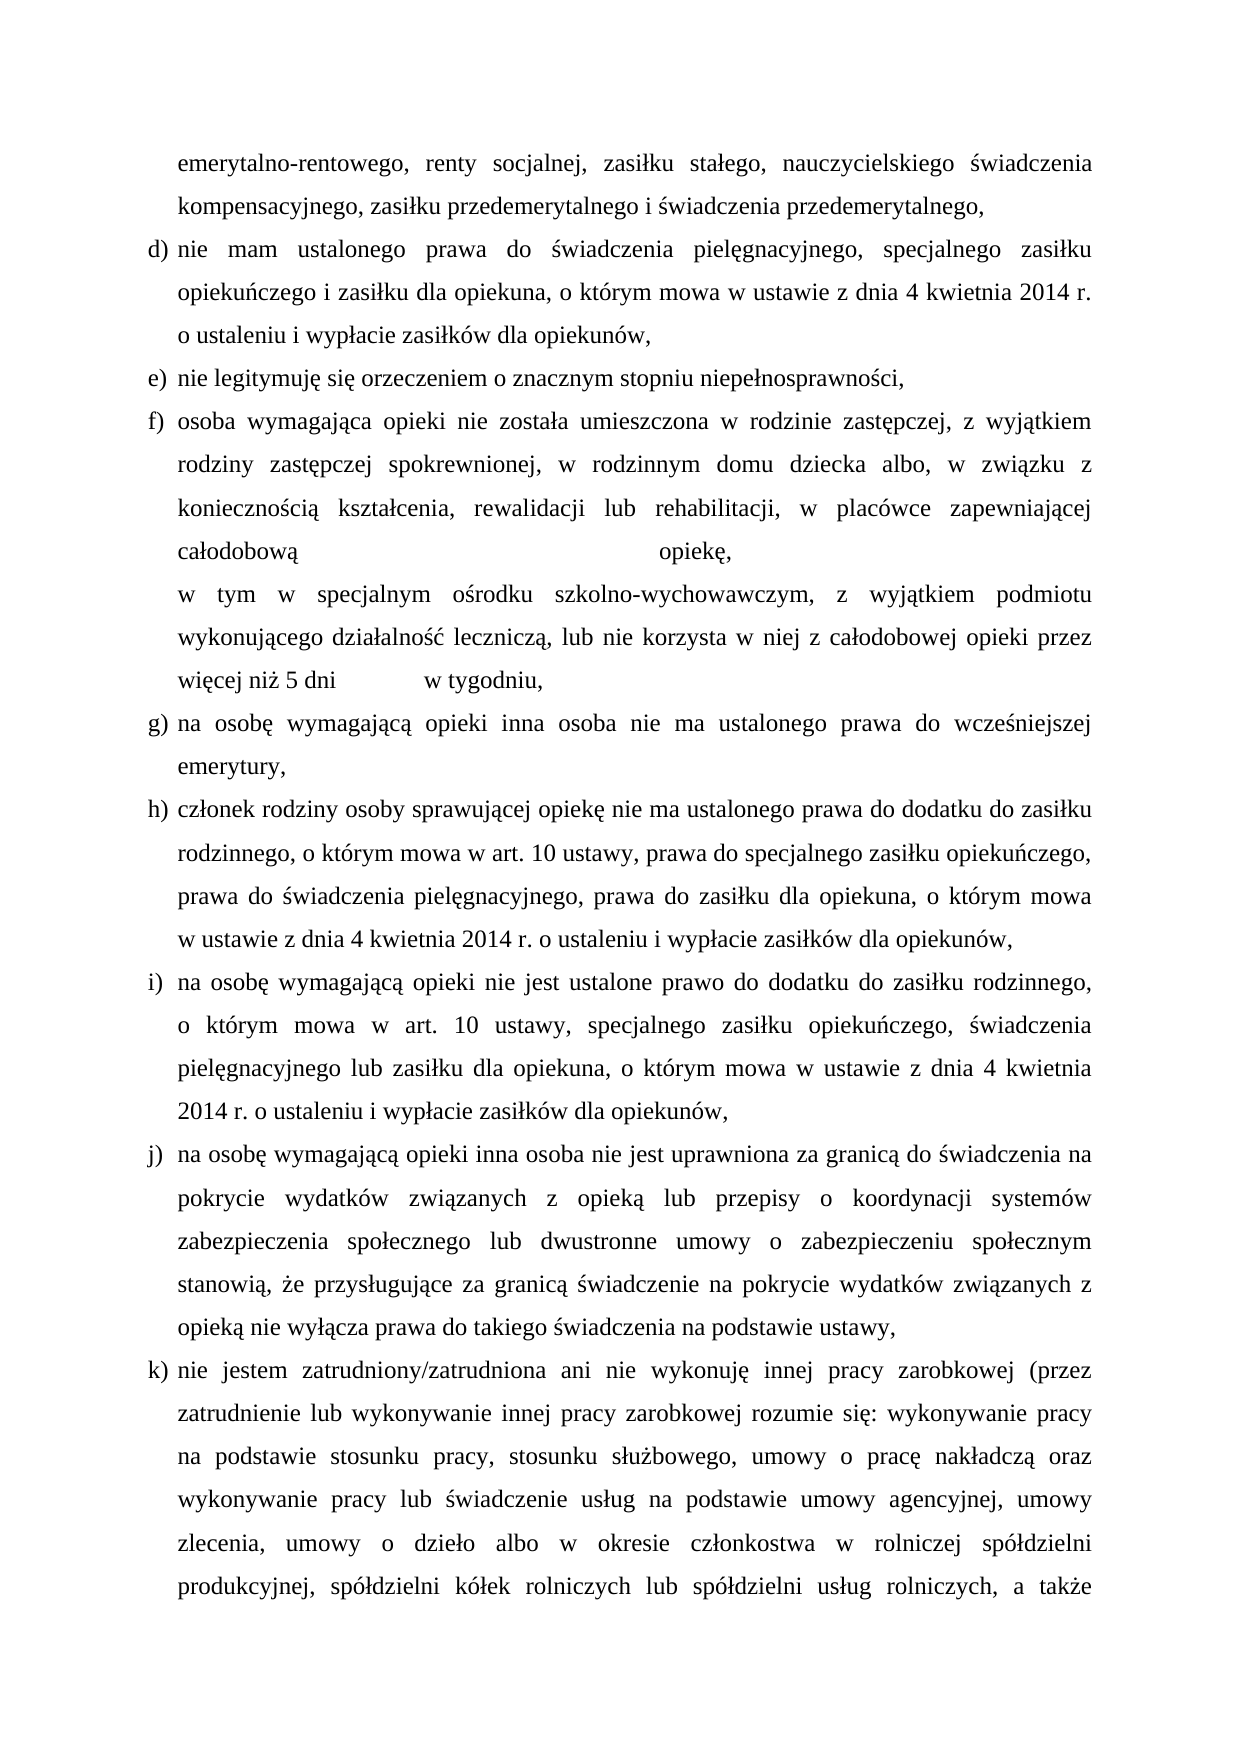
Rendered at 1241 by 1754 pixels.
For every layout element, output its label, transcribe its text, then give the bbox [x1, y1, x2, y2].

text d) nie mam ustalonego prawa do świadczenia pielęgnacyjnego, specjalnego zasiłku opiekuńczego i zasiłku dla opiekuna, o którym mowa w ustawie z dnia 4 kwietnia 2014 r. o ustaleniu i wypłacie zasiłków dla opiekunów, [148, 234, 1093, 349]
text h) członek rodziny osoby sprawującej opiekę nie ma ustalonego prawa do dodatku do zasiłku rodzinnego, o którym mowa w art. 10 ustawy, prawa do specjalnego zasiłku opiekuńczego, prawa do świadczenia pielęgnacyjnego, prawa do zasiłku dla opiekuna, o którym mowa w ustawie z dnia 4 kwietnia 2014 r. o ustaleniu i wypłacie zasiłków dla opiekunów, [148, 794, 1093, 953]
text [148, 1355, 1093, 1599]
text e) nie legitymuję się orzeczeniem o znacznym stopniu niepełnosprawności, [148, 363, 1093, 392]
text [148, 148, 1093, 219]
text g) na osobę wymagającą opieki inna osoba nie ma ustalonego prawa do wcześniejszej emerytury, [148, 708, 1093, 780]
text f) osoba wymagająca opieki nie została umieszczona w rodzinie zastępczej, z wyjątkiem rodziny zastępczej spokrewnionej, w rodzinnym domu dziecka albo, w związku z koniecznością kształcenia, rewalidacji lub rehabilitacji, w placówce zapewniającej całodobową opiekę, w tym w specjalnym ośrodku szkolno-wychowawczym, z wyjątkiem podmiotu wykonującego działalność leczniczą, lub nie korzysta w niej z całodobowej opieki przez więcej niż 5 dni w tygodniu, [148, 406, 1093, 694]
text i) na osobę wymagającą opieki nie jest ustalone prawo do dodatku do zasiłku rodzinnego, o którym mowa w art. 10 ustawy, specjalnego zasiłku opiekuńczego, świadczenia pielęgnacyjnego lub zasiłku dla opiekuna, o którym mowa w ustawie z dnia 4 kwietnia 2014 r. o ustaleniu i wypłacie zasiłków dla opiekunów, [148, 967, 1093, 1125]
text j) na osobę wymagającą opieki inna osoba nie jest uprawniona za granicą do świadczenia na pokrycie wydatków związanych z opieką lub przepisy o koordynacji systemów zabezpieczenia społecznego lub dwustronne umowy o zabezpieczeniu społecznym stanowią, że przysługujące za granicą świadczenie na pokrycie wydatków związanych z opieką nie wyłącza prawa do takiego świadczenia na podstawie ustawy, [148, 1139, 1093, 1341]
